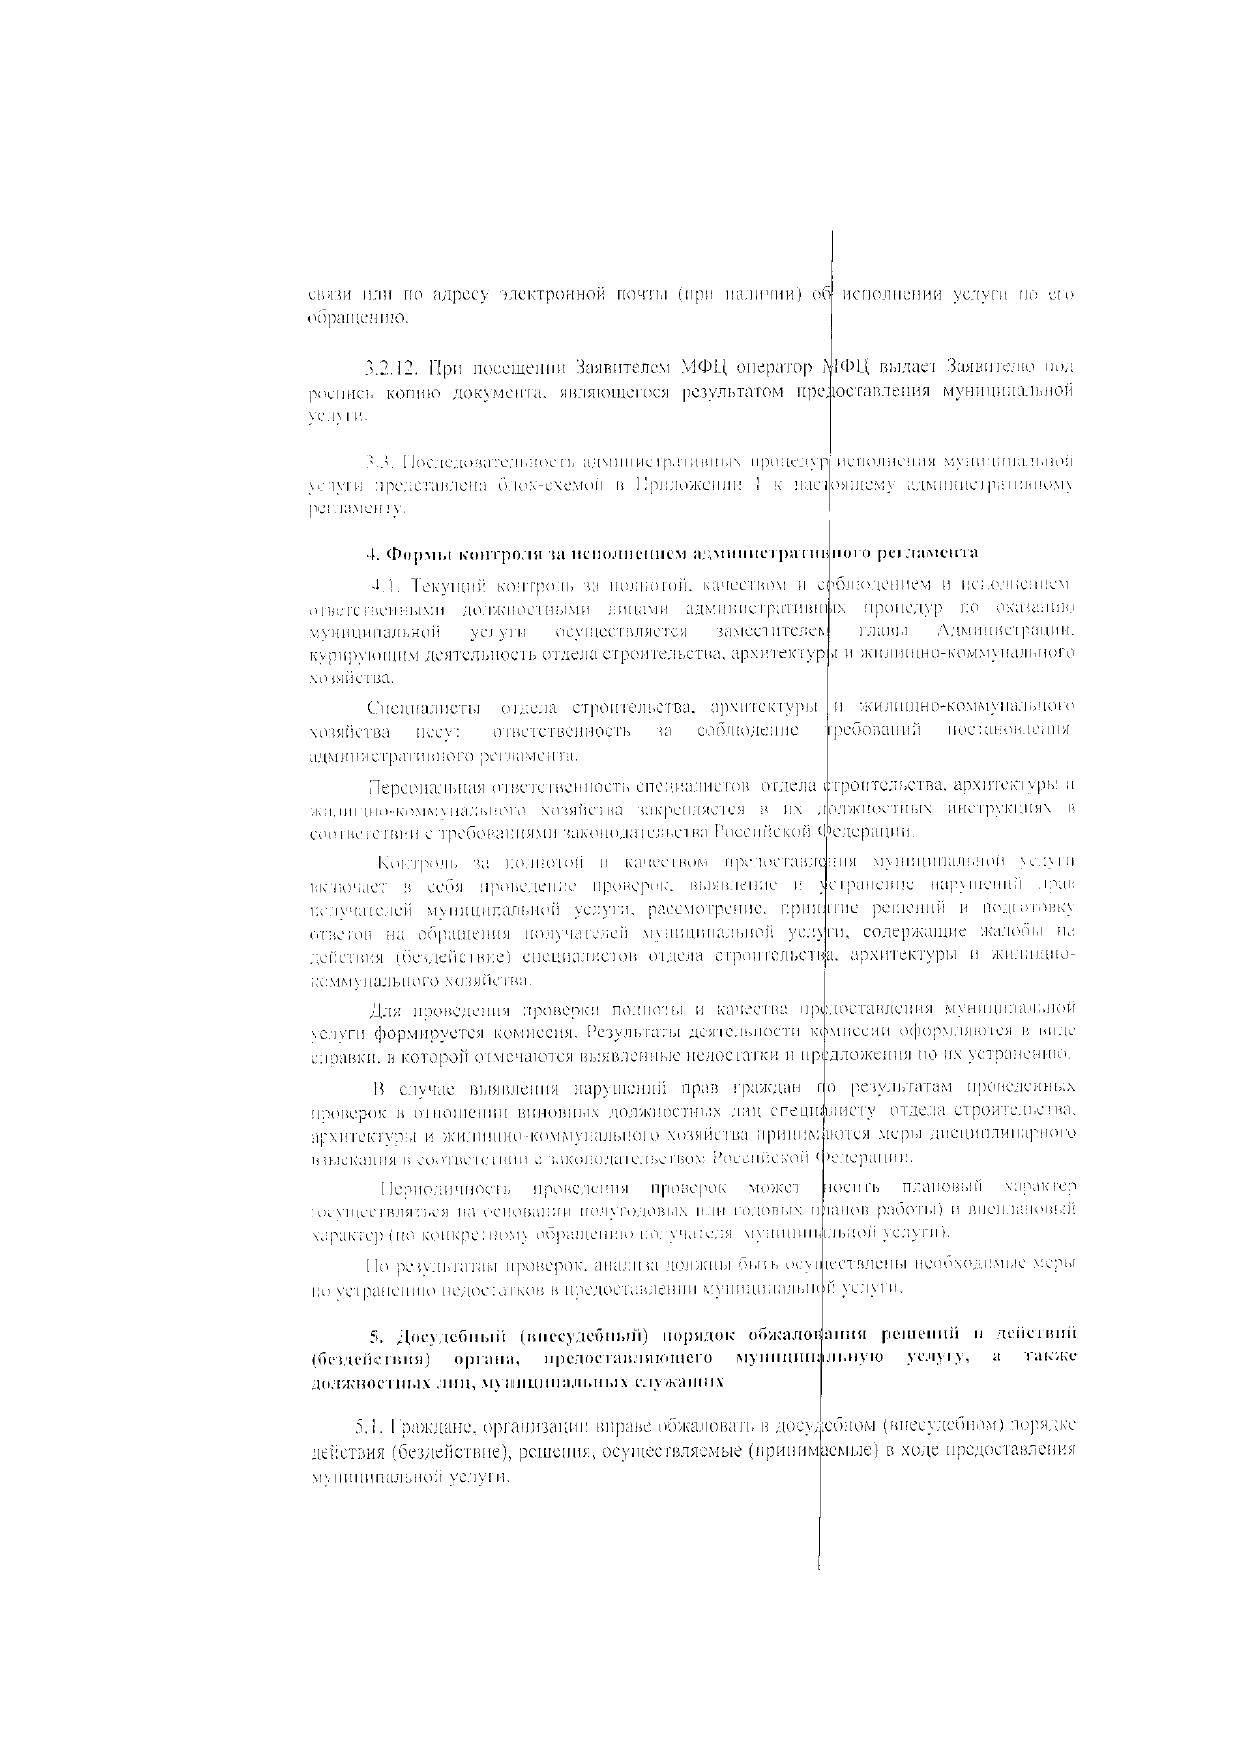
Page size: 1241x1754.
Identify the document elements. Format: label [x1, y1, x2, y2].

picture [177, 211, 1149, 1586]
